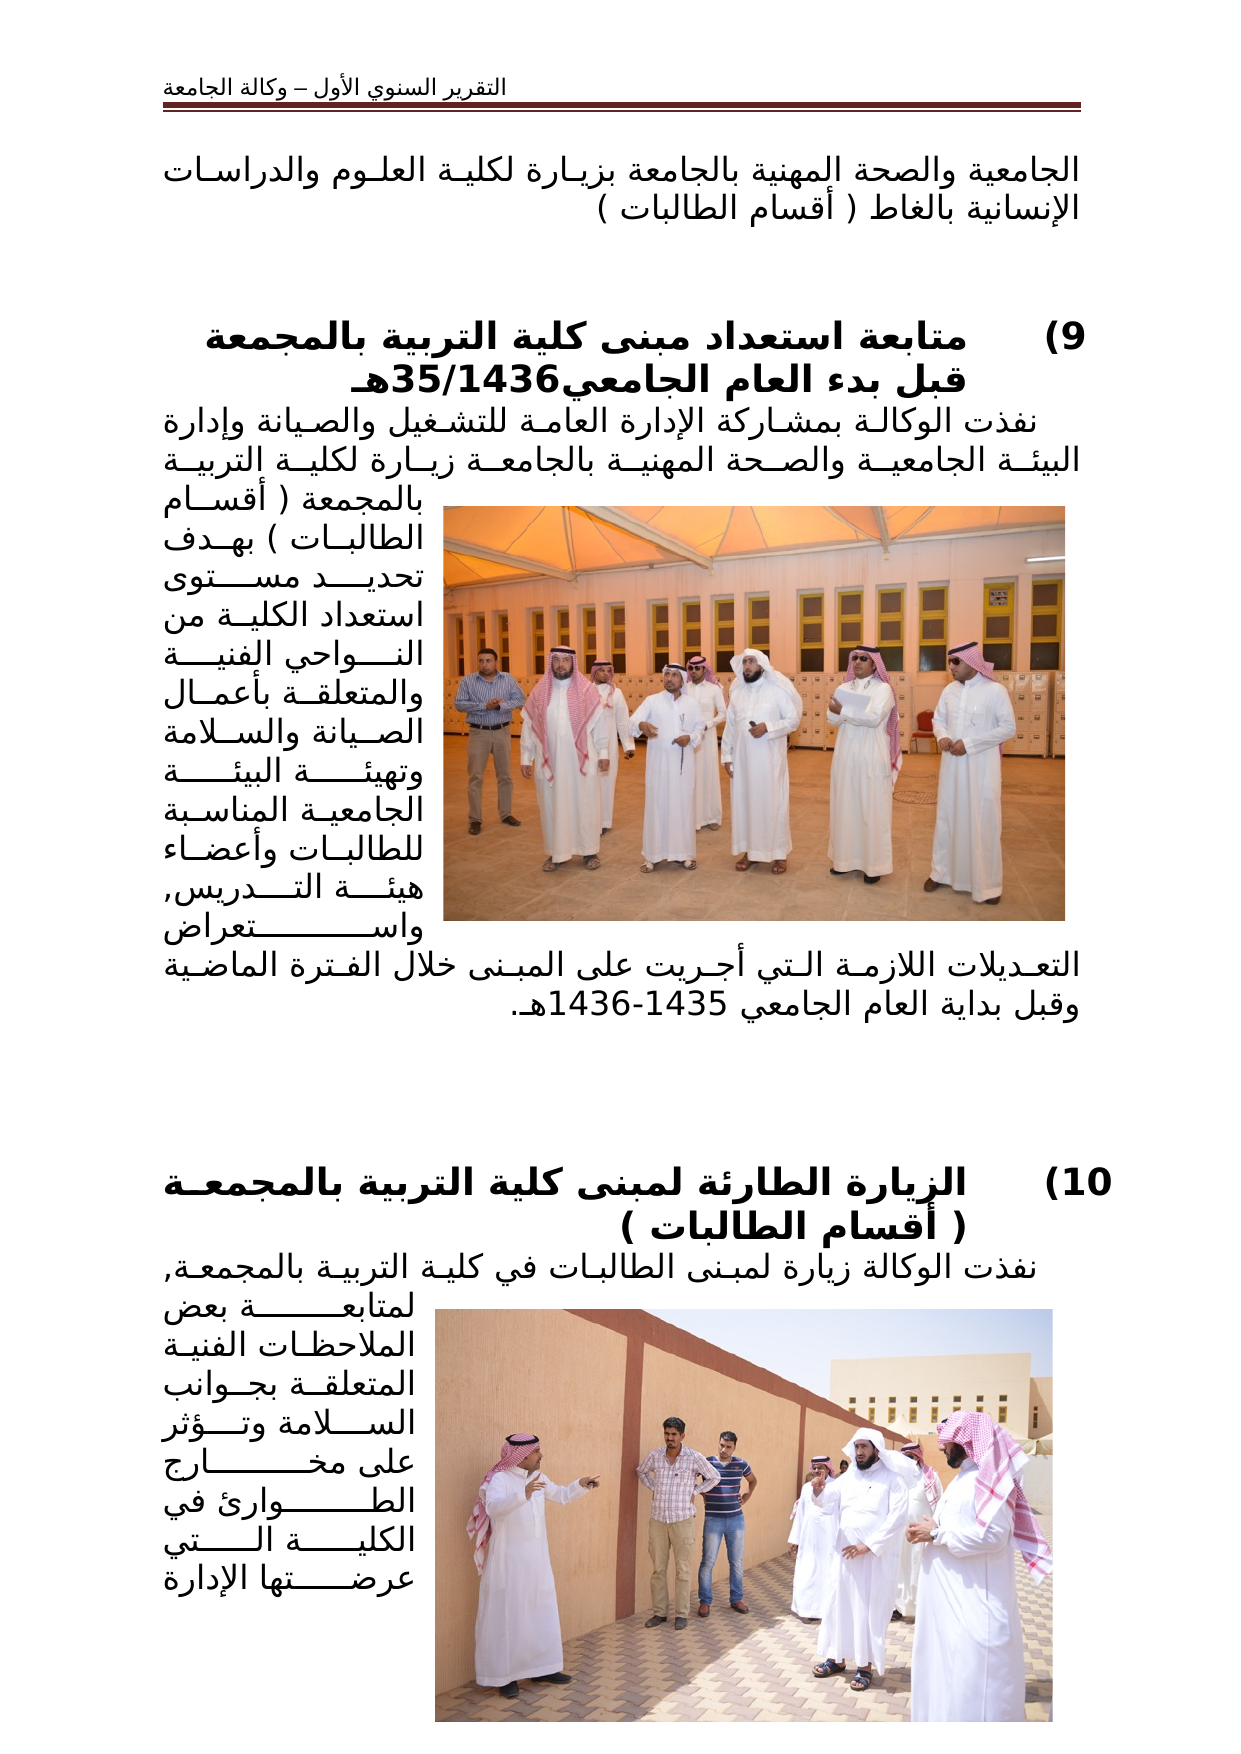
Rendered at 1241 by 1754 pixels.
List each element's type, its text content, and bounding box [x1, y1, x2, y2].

list متابعة استعداد مبنى كلية التربية بالمجمعة قبل بدء العام الجامعي35/1436هـ [162, 314, 1043, 402]
list الزيارة الطارئة لمبنى كلية التربية بالمجمعة ( أقسام الطالبات ) [162, 1161, 1043, 1248]
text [162, 1248, 1081, 1598]
picture [443, 506, 1065, 921]
picture [435, 1309, 1053, 1722]
